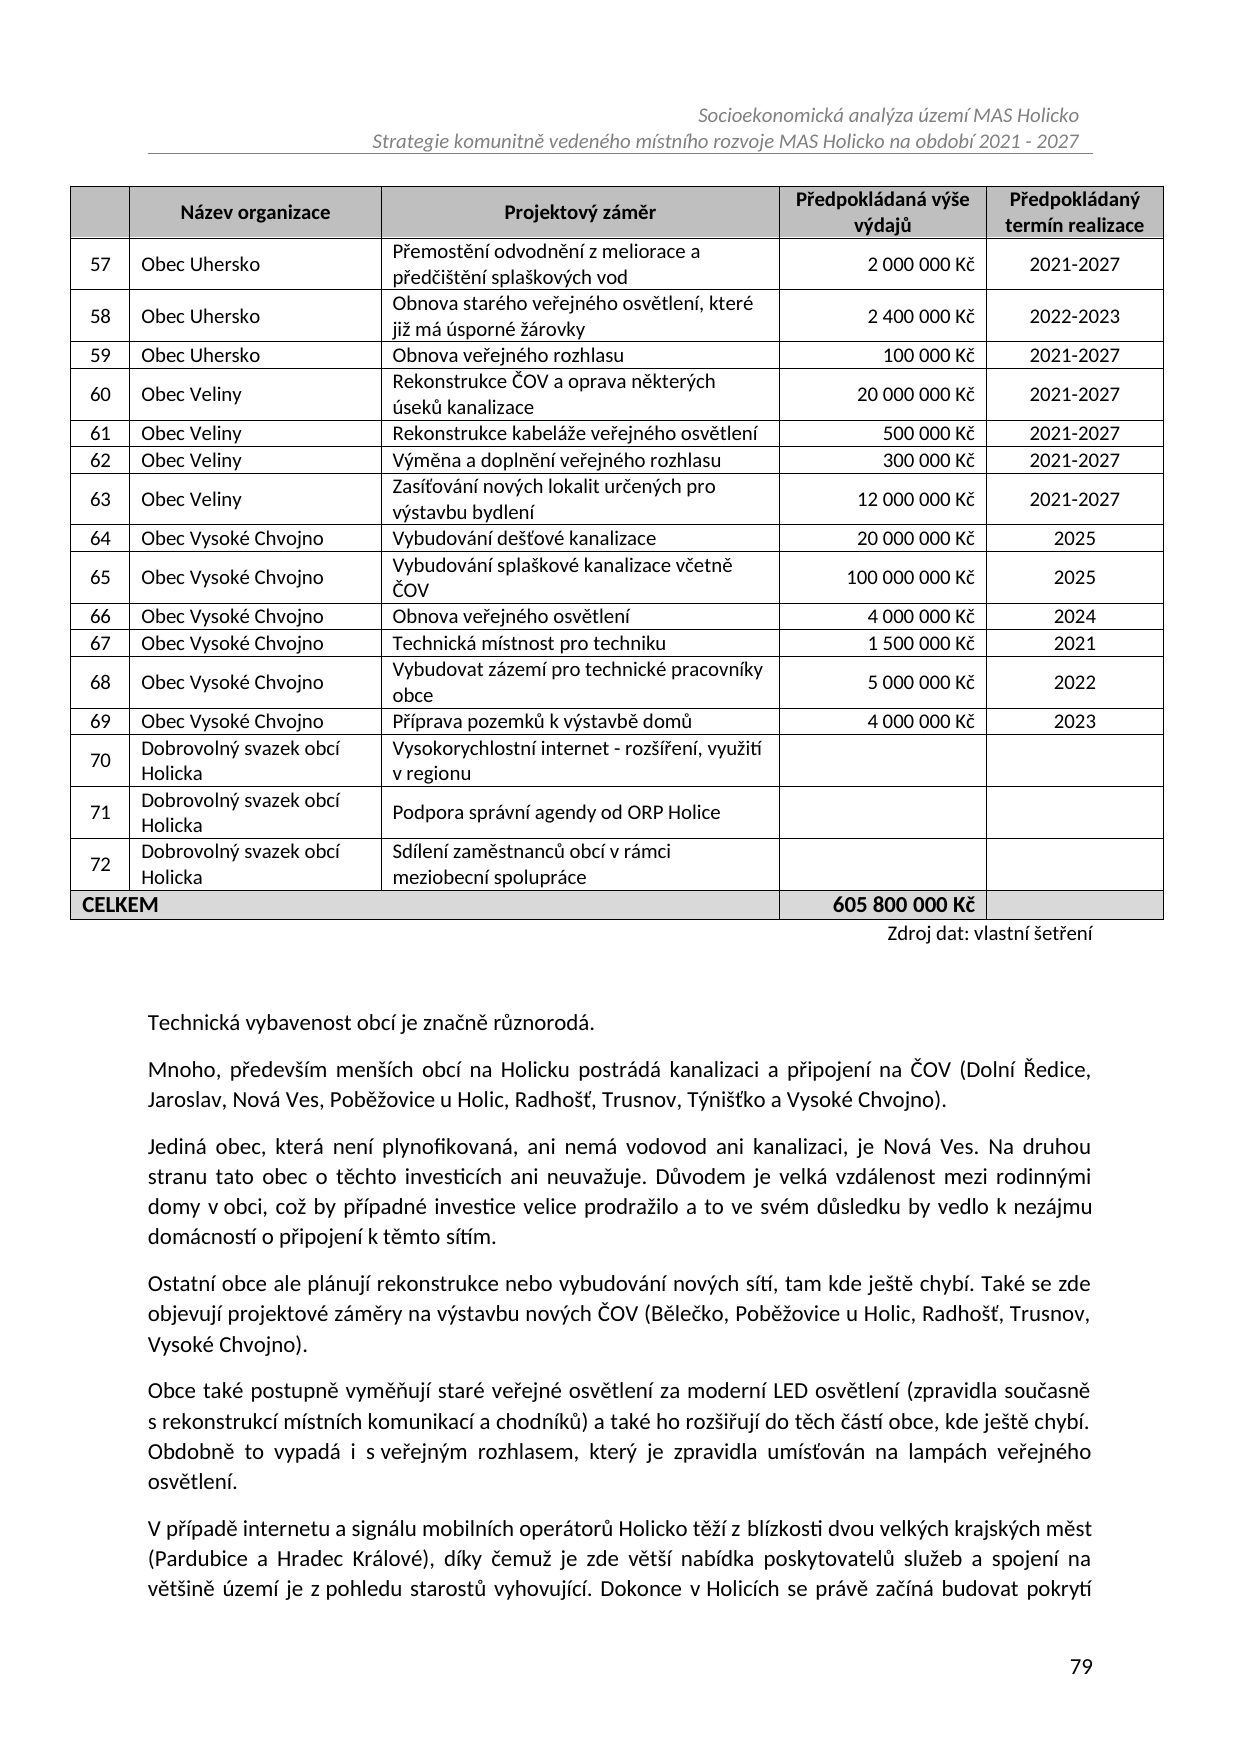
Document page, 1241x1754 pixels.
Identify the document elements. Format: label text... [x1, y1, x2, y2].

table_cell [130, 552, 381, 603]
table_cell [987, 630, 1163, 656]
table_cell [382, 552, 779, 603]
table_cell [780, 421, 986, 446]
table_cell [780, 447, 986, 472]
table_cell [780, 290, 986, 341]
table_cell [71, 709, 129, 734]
text Jediná obec, která není plynofikovaná, ani nemá vodovod ani kanalizaci, je Nová Ves. Na druhou stranu tato obec o těchto investicích ani neuvažuje. Důvodem je velká vzdálenost mezi rodinnými domy v obci, což by případné investice velice prodražilo a to ve svém důsledku by vedlo k nezájmu domácností o připojení k těmto sítím. [148, 1132, 1093, 1250]
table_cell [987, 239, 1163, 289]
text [148, 1514, 1093, 1602]
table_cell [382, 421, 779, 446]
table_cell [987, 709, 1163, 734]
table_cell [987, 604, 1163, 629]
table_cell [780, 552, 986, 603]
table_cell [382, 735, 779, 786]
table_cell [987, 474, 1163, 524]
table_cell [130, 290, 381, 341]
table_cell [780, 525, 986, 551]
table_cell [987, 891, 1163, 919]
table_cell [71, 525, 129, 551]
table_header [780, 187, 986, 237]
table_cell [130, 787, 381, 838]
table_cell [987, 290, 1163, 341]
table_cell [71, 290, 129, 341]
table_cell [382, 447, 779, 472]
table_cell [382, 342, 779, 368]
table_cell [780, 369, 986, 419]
text Obce také postupně vyměňují staré veřejné osvětlení za moderní LED osvětlení (zpravidla současně s rekonstrukcí místních komunikací a chodníků) a také ho rozšiřují do těch částí obce, kde ještě chybí. Obdobně to vypadá i s veřejným rozhlasem, který je zpravidla umísťován na lampách veřejného osvětlení. [148, 1377, 1093, 1495]
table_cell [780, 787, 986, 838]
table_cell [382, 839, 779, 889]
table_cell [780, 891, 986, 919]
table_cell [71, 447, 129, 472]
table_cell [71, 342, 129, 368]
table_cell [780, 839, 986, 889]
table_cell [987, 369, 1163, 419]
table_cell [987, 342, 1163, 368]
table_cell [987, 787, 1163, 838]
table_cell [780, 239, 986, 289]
text Mnoho, především menších obcí na Holicku postrádá kanalizaci a připojení na ČOV (Dolní Ředice, Jaroslav, Nová Ves, Poběžovice u Holic, Radhošť, Trusnov, Týnišťko a Vysoké Chvojno). [148, 1055, 1093, 1113]
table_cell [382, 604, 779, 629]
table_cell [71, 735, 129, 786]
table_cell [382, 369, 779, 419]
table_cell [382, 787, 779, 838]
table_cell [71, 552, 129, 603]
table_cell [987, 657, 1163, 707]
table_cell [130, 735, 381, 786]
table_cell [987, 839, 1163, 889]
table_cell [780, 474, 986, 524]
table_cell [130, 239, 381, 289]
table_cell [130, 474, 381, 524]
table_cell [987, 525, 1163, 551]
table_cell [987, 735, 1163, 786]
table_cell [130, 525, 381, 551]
text Ostatní obce ale plánují rekonstrukce nebo vybudování nových sítí, tam kde ještě chybí. Také se zde objevují projektové záměry na výstavbu nových ČOV (Bělečko, Poběžovice u Holic, Radhošť, Trusnov, Vysoké Chvojno). [148, 1269, 1093, 1358]
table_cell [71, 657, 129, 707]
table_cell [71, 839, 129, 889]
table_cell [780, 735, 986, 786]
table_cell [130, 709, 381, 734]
text Zdroj dat: vlastní šetření [148, 920, 1093, 945]
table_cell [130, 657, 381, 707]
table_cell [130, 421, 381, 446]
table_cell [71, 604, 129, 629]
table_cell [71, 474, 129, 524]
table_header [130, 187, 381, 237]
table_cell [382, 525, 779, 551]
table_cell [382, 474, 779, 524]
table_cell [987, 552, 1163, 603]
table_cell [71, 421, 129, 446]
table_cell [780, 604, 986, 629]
text Technická vybavenost obcí je značně různorodá. [148, 1008, 1093, 1036]
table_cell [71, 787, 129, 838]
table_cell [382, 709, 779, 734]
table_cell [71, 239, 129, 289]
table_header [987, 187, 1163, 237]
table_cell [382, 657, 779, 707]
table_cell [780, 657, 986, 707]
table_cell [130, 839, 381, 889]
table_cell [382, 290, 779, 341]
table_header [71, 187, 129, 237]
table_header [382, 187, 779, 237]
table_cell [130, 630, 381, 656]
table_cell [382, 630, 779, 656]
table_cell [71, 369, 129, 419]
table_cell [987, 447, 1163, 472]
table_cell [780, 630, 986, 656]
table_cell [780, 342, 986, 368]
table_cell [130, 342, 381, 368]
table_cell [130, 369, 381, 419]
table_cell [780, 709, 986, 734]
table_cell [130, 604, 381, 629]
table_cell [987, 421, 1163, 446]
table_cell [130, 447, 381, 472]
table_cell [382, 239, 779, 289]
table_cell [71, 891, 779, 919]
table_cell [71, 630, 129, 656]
